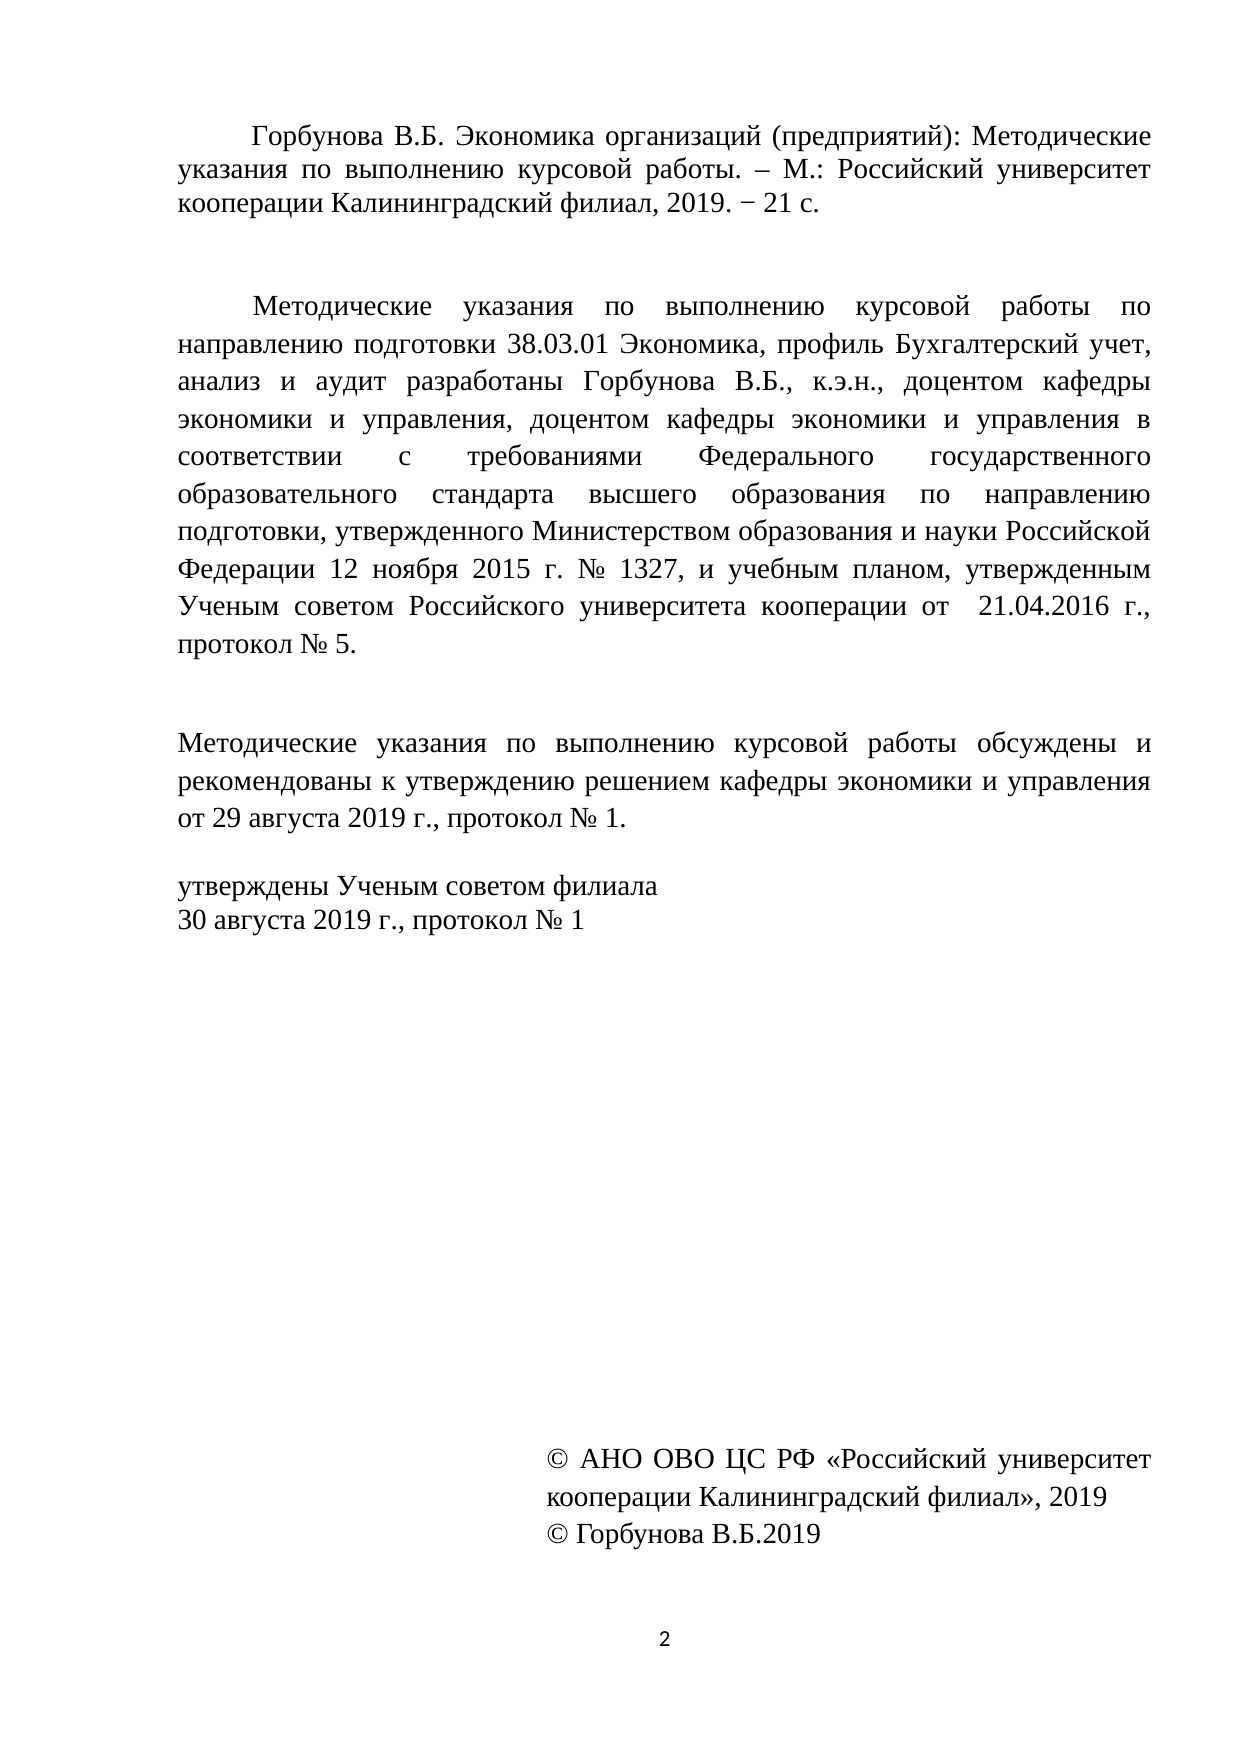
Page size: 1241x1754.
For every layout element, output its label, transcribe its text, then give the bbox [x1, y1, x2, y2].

text Горбунова В.Б. Экономика организаций (предприятий): Методические указания по выполнению курсовой работы. – М.: Российский университет кооперации Калининградский филиал, 2019. − 21 с. [177, 118, 1152, 219]
text Методические указания по выполнению курсовой работы по направлению подготовки 38.03.01 Экономика, профиль Бухгалтерский учет, анализ и аудит разработаны Горбунова В.Б., к.э.н., доцентом кафедры экономики и управления, доцентом кафедры экономики и управления в соответствии с требованиями Федерального государственного образовательного стандарта высшего образования по направлению подготовки, утвержденного Министерством образования и науки Российской Федерации 12 ноября 2015 г. № 1327, и учебным планом, утвержденным Ученым советом Российского университета кооперации от 21.04.2016 г., протокол № 5. [177, 286, 1152, 661]
text © Горбунова В.Б.2019 [546, 1514, 1152, 1551]
text Методические указания по выполнению курсовой работы обсуждены и рекомендованы к утверждению решением кафедры экономики и управления от 29 августа 2019 г., протокол № 1. [177, 722, 1152, 835]
text 30 августа 2019 г., протокол № 1 [177, 902, 1152, 936]
text утверждены Ученым советом филиала [177, 868, 1152, 902]
text © АНО ОВО ЦС РФ «Российский университет кооперации Калининградский филиал», 2019 [546, 1439, 1152, 1514]
